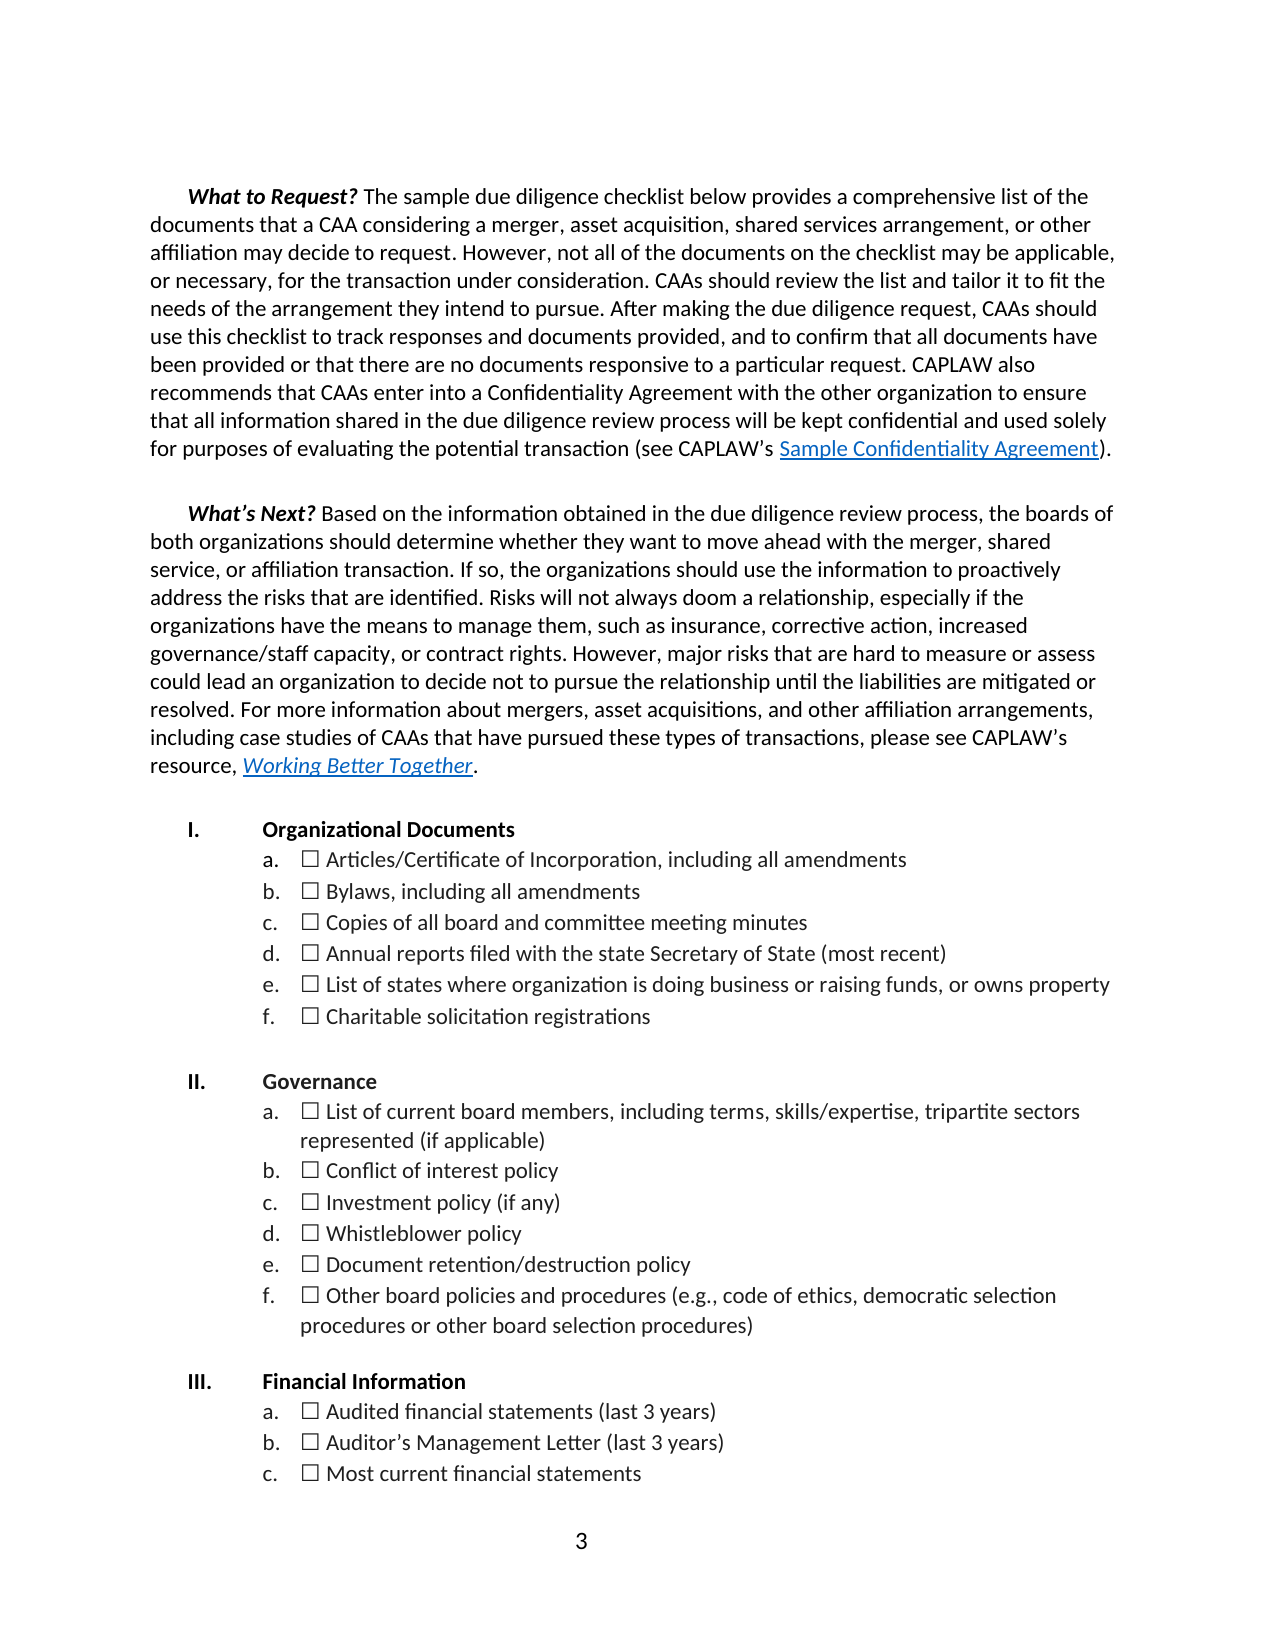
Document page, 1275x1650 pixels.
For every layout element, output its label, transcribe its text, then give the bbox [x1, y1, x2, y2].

list List of states where organization is doing business or raising funds, or owns property [262, 968, 1125, 999]
list Charitable solicitation registrations [262, 999, 1125, 1031]
list Whistleblower policy [262, 1217, 1125, 1248]
text What’s Next? Based on the information obtained in the due diligence review process, the boards of both organizations should determine whether they want to move ahead with the merger, shared service, or affiliation transaction. If so, the organizations should use the information to proactively address the risks that are identified. Risks will not always doom a relationship, especially if the organizations have the means to manage them, such as insurance, corrective action, increased governance/staff capacity, or contract rights. However, major risks that are hard to measure or assess could lead an organization to decide not to pursue the relationship until the liabilities are mitigated or resolved. For more information about mergers, asset acquisitions, and other affiliation arrangements, including case studies of CAAs that have pursued these types of transactions, please see CAPLAW’s resource, Working Better Together. [150, 499, 1125, 779]
list Most current financial statements [262, 1457, 1125, 1488]
list List of current board members, including terms, skills/expertise, tripartite sectors represented (if applicable) [262, 1095, 1125, 1154]
list Investment policy (if any) [262, 1186, 1125, 1217]
list Copies of all board and committee meeting minutes [262, 906, 1125, 937]
text What to Request? The sample due diligence checklist below provides a comprehensive list of the documents that a CAA considering a merger, asset acquisition, shared services arrangement, or other affiliation may decide to request. However, not all of the documents on the checklist may be applicable, or necessary, for the transaction under consideration. CAAs should review the list and tailor it to fit the needs of the arrangement they intend to pursue. After making the due diligence request, CAAs should use this checklist to track responses and documents provided, and to confirm that all documents have been provided or that there are no documents responsive to a particular request. CAPLAW also recommends that CAAs enter into a Confidentiality Agreement with the other organization to ensure that all information shared in the due diligence review process will be kept confidential and used solely for purposes of evaluating the potential transaction (see CAPLAW’s Sample Confidentiality Agreement). [150, 182, 1125, 462]
list Financial Information [187, 1367, 1125, 1395]
list Other board policies and procedures (e.g., code of ethics, democratic selection procedures or other board selection procedures) [262, 1279, 1125, 1339]
list Bylaws, including all amendments [262, 874, 1125, 906]
list Audited financial statements (last 3 years) [262, 1395, 1125, 1426]
list Annual reports filed with the state Secretary of State (most recent) [262, 937, 1125, 968]
list Governance [187, 1067, 1125, 1095]
list Articles/Certificate of Incorporation, including all amendments [262, 843, 1125, 874]
list Conflict of interest policy [262, 1154, 1125, 1186]
list Organizational Documents [187, 815, 1125, 843]
list Auditor’s Management Letter (last 3 years) [262, 1426, 1125, 1457]
list Document retention/destruction policy [262, 1248, 1125, 1279]
